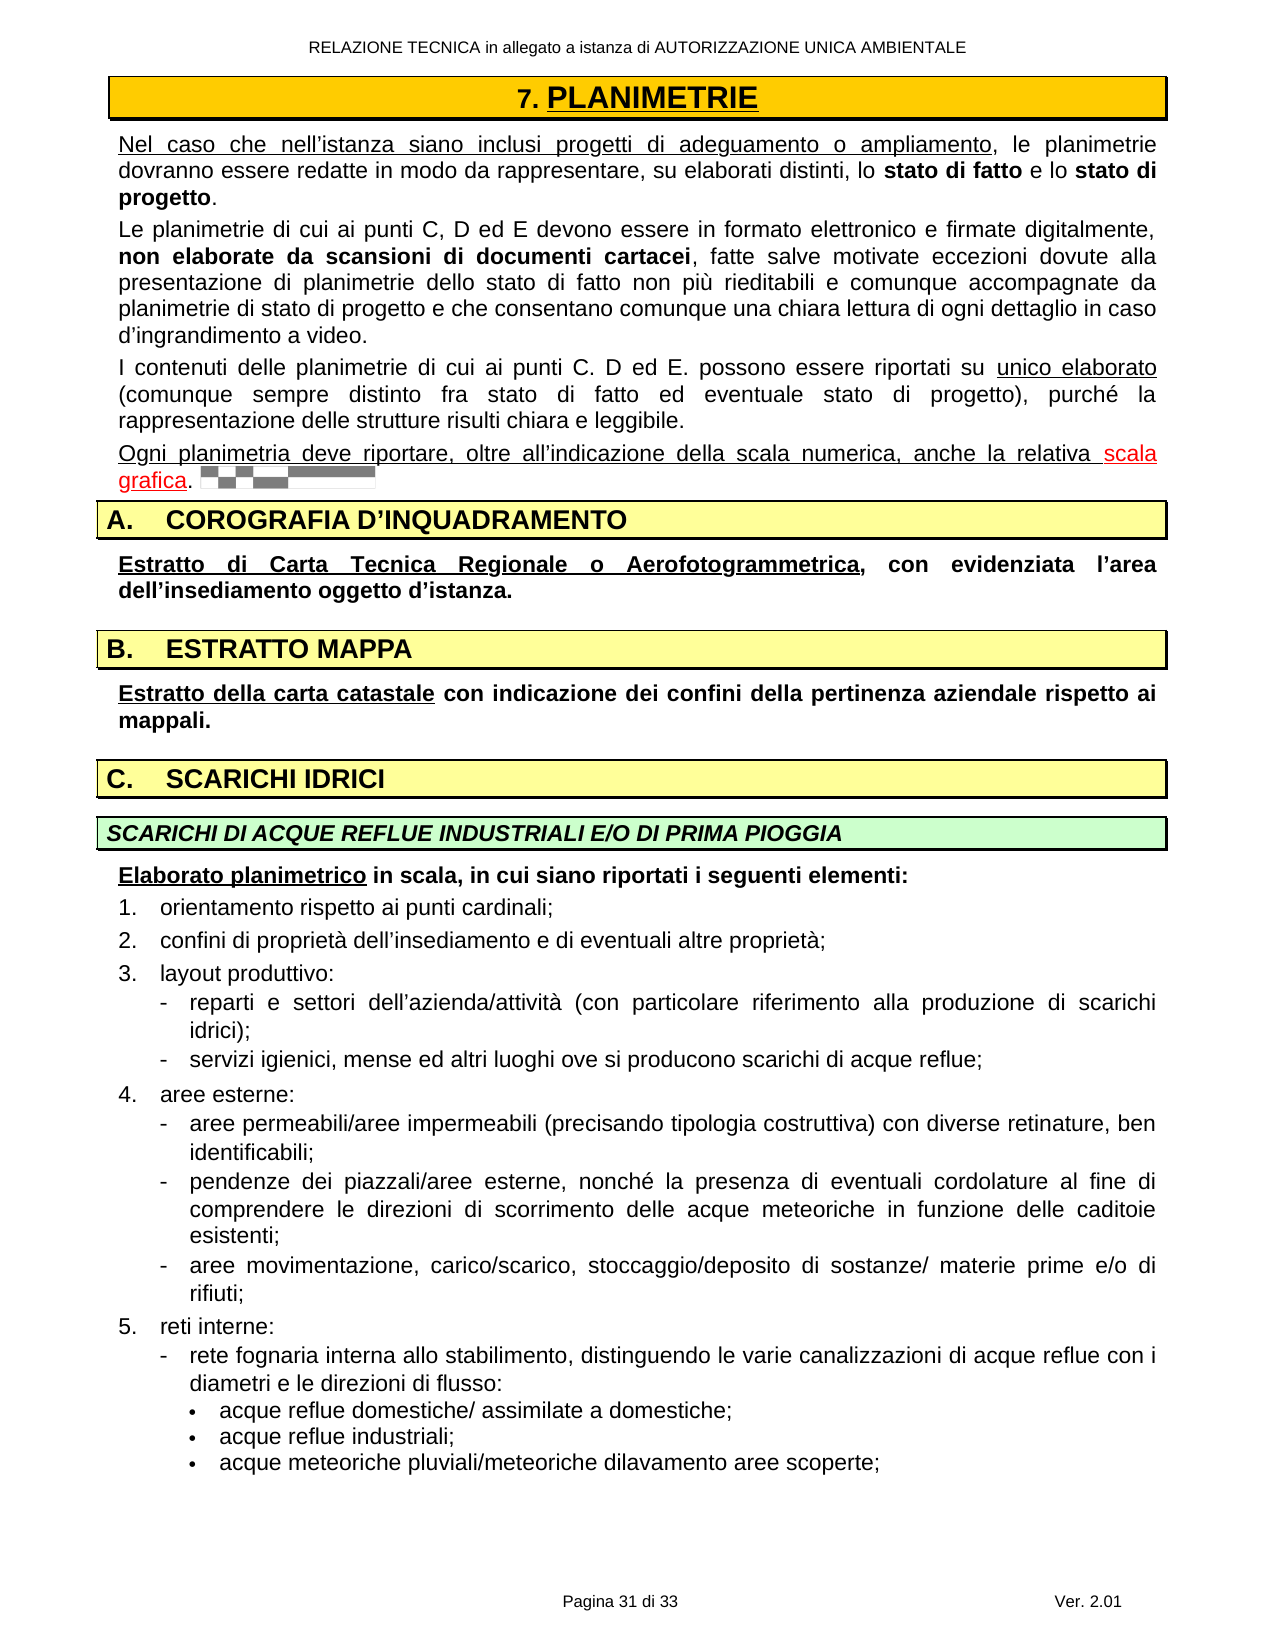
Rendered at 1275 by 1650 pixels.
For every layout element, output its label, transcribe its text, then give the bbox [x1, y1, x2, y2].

list reparti e settori dell’azienda/attività (con particolare riferimento alla produzione di scarichi idrici); [160, 986, 1157, 1043]
list pendenze dei piazzali/aree esterne, nonché la presenza di eventuali cordolature al fine di comprendere le direzioni di scorrimento delle acque meteoriche in funzione delle caditoie esistenti; [160, 1165, 1157, 1249]
list acque meteoriche pluviali/meteoriche dilavamento aree scoperte; [189, 1449, 1157, 1476]
subtitle 7. PLANIMETRIE [110, 77, 1165, 117]
subtitle ESTRATTO MAPPA [98, 631, 1165, 667]
list orientamento rispetto ai punti cardinali; [118, 894, 1157, 921]
text I contenuti delle planimetrie di cui ai punti C. D ed E. possono essere riportati su unico elaborato (comunque sempre distinto fra stato di fatto ed eventuale stato di progetto), purché la rappresentazione delle strutture risulti chiara e leggibile. [118, 354, 1157, 433]
text Elaborato planimetrico in scala, in cui siano riportati i seguenti elementi: [118, 862, 1157, 888]
list aree movimentazione, carico/scarico, stoccaggio/deposito di sostanze/ materie prime e/o di rifiuti; [160, 1249, 1157, 1306]
list acque reflue domestiche/ assimilate a domestiche; [189, 1397, 1157, 1423]
text Le planimetrie di cui ai punti C, D ed E devono essere in formato elettronico e firmate digitalmente, non elaborate da scansioni di documenti cartacei, fatte salve motivate eccezioni dovute alla presentazione di planimetrie dello stato di fatto non più rieditabili e comunque accompagnate da planimetrie di stato di progetto e che consentano comunque una chiara lettura di ogni dettaglio in caso d’ingrandimento a video. [118, 216, 1157, 348]
list rete fognaria interna allo stabilimento, distinguendo le varie canalizzazioni di acque reflue con i diametri e le direzioni di flusso: [160, 1339, 1157, 1397]
picture [199, 466, 376, 489]
list aree permeabili/aree impermeabili (precisando tipologia costruttiva) con diverse retinature, ben identificabili; [160, 1107, 1157, 1165]
text Nel caso che nell’istanza siano inclusi progetti di adeguamento o ampliamento, le planimetrie dovranno essere redatte in modo da rappresentare, su elaborati distinti, lo stato di fatto e lo stato di progetto. [118, 131, 1157, 210]
subtitle SCARICHI IDRICI [98, 761, 1165, 796]
list acque reflue industriali; [189, 1423, 1157, 1449]
list layout produttivo: [118, 959, 1157, 986]
list confini di proprietà dell’insediamento e di eventuali altre proprietà; [118, 927, 1157, 953]
text Estratto di Carta Tecnica Regionale o Aerofotogrammetrica, con evidenziata l’area dell’insediamento oggetto d’istanza. [118, 551, 1157, 603]
list aree esterne: [118, 1081, 1157, 1107]
subtitle SCARICHI DI ACQUE REFLUE INDUSTRIALI E/O DI PRIMA PIOGGIA [98, 818, 1165, 848]
list servizi igienici, mense ed altri luoghi ove si producono scarichi di acque reflue; [160, 1043, 1157, 1075]
text Ogni planimetria deve riportare, oltre all’indicazione della scala numerica, anche la relativa scala grafica. [118, 440, 1157, 494]
text Estratto della carta catastale con indicazione dei confini della pertinenza aziendale rispetto ai mappali. [118, 680, 1157, 733]
subtitle COROGRAFIA D’INQUADRAMENTO [98, 502, 1165, 537]
list reti interne: [118, 1313, 1157, 1339]
